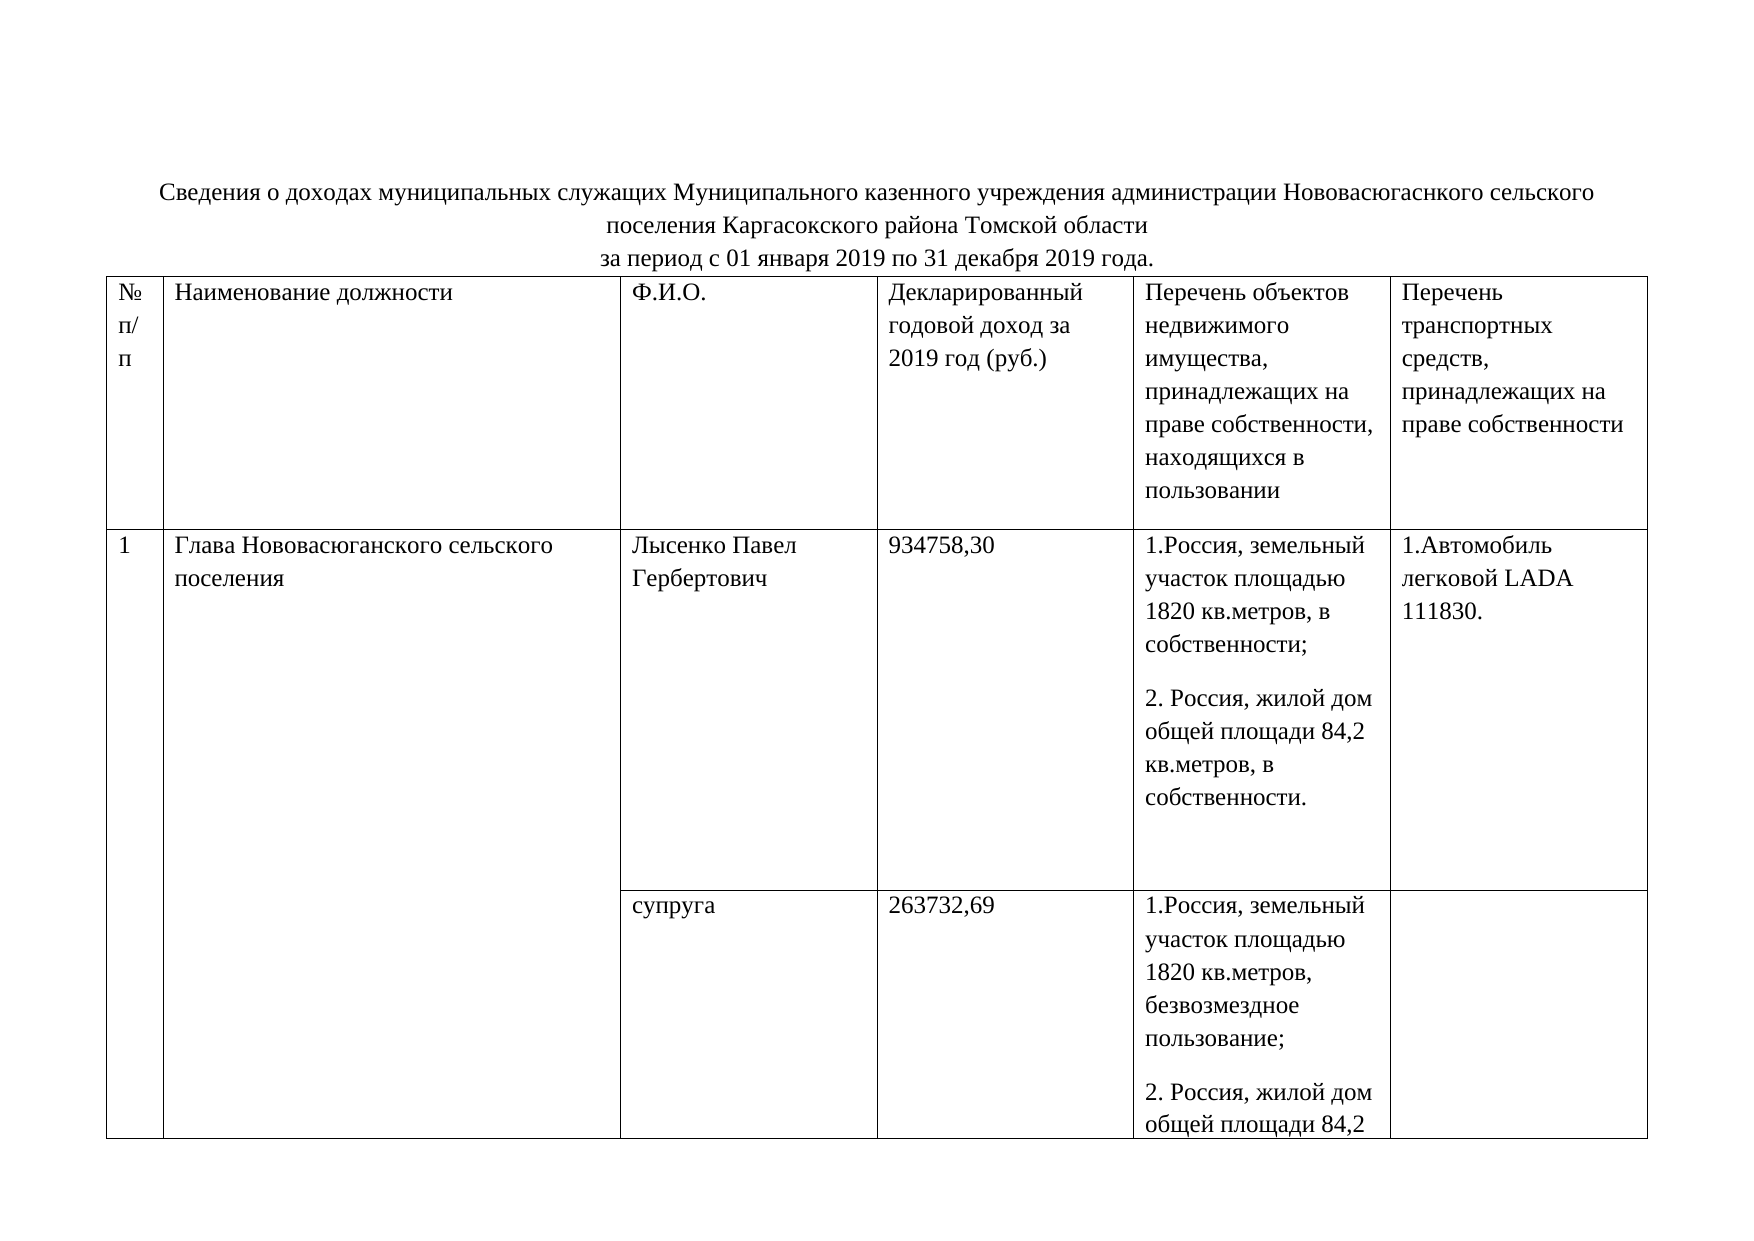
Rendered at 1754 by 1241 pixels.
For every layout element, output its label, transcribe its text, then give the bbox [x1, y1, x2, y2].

table_cell Глава Нововасюганского сельского поселения [164, 530, 620, 1138]
table_cell Лысенко Павел Гербертович [621, 530, 877, 889]
text Сведения о доходах муниципальных служащих Муниципального казенного учреждения администрации Нововасюгаснкого сельского поселения Каргасокского района Томской области [118, 177, 1636, 239]
table_cell 1 [107, 530, 163, 1138]
table_cell супруга [621, 891, 877, 1138]
table_header Ф.И.О. [621, 277, 877, 529]
table_cell 934758,30 [878, 530, 1133, 889]
table_header № п/п [107, 277, 163, 529]
table_cell [1391, 891, 1647, 1138]
table_cell 1.Автомобиль легковой LADA 111830. [1391, 530, 1647, 889]
table_header Наименование должности [164, 277, 620, 529]
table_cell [1134, 891, 1390, 1138]
table_header Декларированный годовой доход за 2019 год (руб.) [878, 277, 1133, 529]
table_header Перечень транспортных средств, принадлежащих на праве собственности [1391, 277, 1647, 529]
table_cell 1.Россия, земельный участок площадью 1820 кв.метров, в собственности; 2. Россия, жилой дом общей площади 84,2 кв.метров, в собственности. [1134, 530, 1390, 889]
table_header Перечень объектов недвижимого имущества, принадлежащих на праве собственности, находящихся в пользовании [1134, 277, 1390, 529]
text за период с 01 января 2019 по 31 декабря 2019 года. [118, 243, 1636, 272]
table_cell 263732,69 [878, 891, 1133, 1138]
